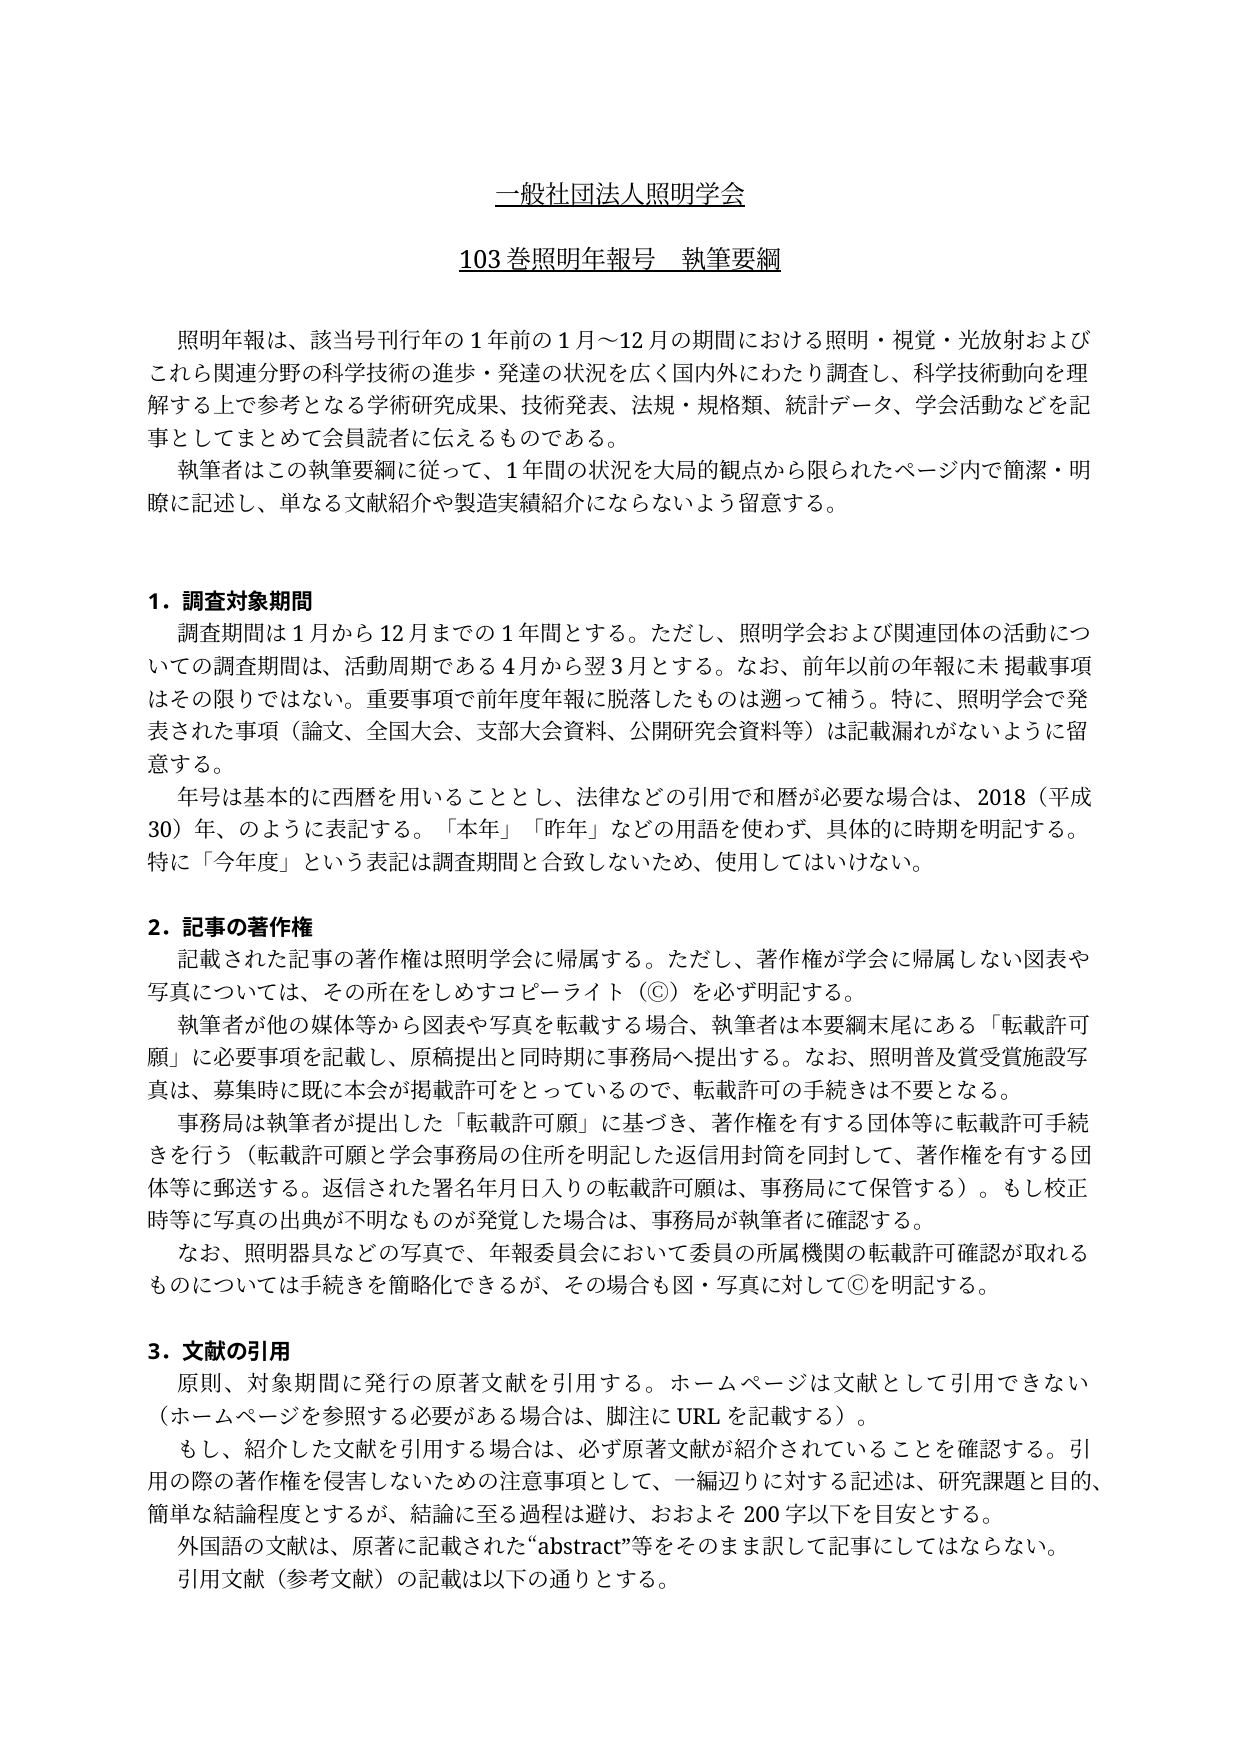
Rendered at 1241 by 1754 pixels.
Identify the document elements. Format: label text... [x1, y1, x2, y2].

text 年号は基本的に西暦を用いることとし、法律などの引用で和暦が必要な場合は、2018（平成30）年、のように表記する。「本年」「昨年」などの用語を使わず、具体的に時期を明記する。特に「今年度」という表記は調査期間と合致しないため、使用してはいけない。 [148, 779, 1092, 877]
text 原則、対象期間に発行の原著文献を引用する。ホームページは文献として引用できない（ホームページを参照する必要がある場合は、脚注にURL を記載する）。 [148, 1366, 1092, 1431]
text 1．調査対象期間 [148, 583, 1092, 616]
text 執筆者が他の媒体等から図表や写真を転載する場合、執筆者は本要綱末尾にある「転載許可願」に必要事項を記載し、原稿提出と同時期に事務局へ提出する。なお、照明普及賞受賞施設写真は、募集時に既に本会が掲載許可をとっているので、転載許可の手続きは不要となる。 [148, 1007, 1092, 1105]
text 照明年報は、該当号刊行年の1年前の1月～12月の期間における照明・視覚・光放射およびこれら関連分野の科学技術の進歩・発達の状況を広く国内外にわたり調査し、科学技術動向を理解する上で参考となる学術研究成果、技術発表、法規・規格類、統計データ、学会活動などを記事としてまとめて会員読者に伝えるものである。 [148, 323, 1092, 453]
text 一般社団法人照明学会 [148, 160, 1092, 225]
text 調査期間は1月から12月までの1年間とする。ただし、照明学会および関連団体の活動についての調査期間は、活動周期である4月から翌3月とする。なお、前年以前の年報に未 掲載事項はその限りではない。重要事項で前年度年報に脱落したものは遡って補う。特に、照明学会で発表された事項（論文、全国大会、支部大会資料、公開研究会資料等）は記載漏れがないように留意する。 [148, 616, 1092, 779]
text 事務局は執筆者が提出した「転載許可願」に基づき、著作権を有する団体等に転載許可手続きを行う（転載許可願と学会事務局の住所を明記した返信用封筒を同封して、著作権を有する団体等に郵送する。返信された署名年月日入りの転載許可願は、事務局にて保管する）。もし校正時等に写真の出典が不明なものが発覚した場合は、事務局が執筆者に確認する。 [148, 1105, 1092, 1236]
text 103巻照明年報号 執筆要綱 [148, 225, 1092, 290]
text なお、照明器具などの写真で、年報委員会において委員の所属機関の転載許可確認が取れるものについては手続きを簡略化できるが、その場合も図・写真に対してⒸを明記する。 [148, 1236, 1092, 1301]
text 記載された記事の著作権は照明学会に帰属する。ただし、著作権が学会に帰属しない図表や写真については、その所在をしめすコピーライト（Ⓒ）を必ず明記する。 [148, 942, 1092, 1007]
text 3．文献の引用 [148, 1333, 1092, 1366]
text 引用文献（参考文献）の記載は以下の通りとする。 [148, 1562, 1092, 1594]
text 2．記事の著作権 [148, 909, 1092, 942]
text 執筆者はこの執筆要綱に従って、1年間の状況を大局的観点から限られたページ内で簡潔・明瞭に記述し、単なる文献紹介や製造実績紹介にならないよう留意する。 [148, 453, 1092, 518]
text もし、紹介した文献を引用する場合は、必ず原著文献が紹介されていることを確認する。引用の際の著作権を侵害しないための注意事項として、一編辺りに対する記述は、研究課題と目的、簡単な結論程度とするが、結論に至る過程は避け、おおよそ 200 字以下を目安とする。 [148, 1431, 1092, 1529]
text 外国語の文献は、原著に記載された“abstract”等をそのまま訳して記事にしてはならない。 [148, 1529, 1092, 1562]
